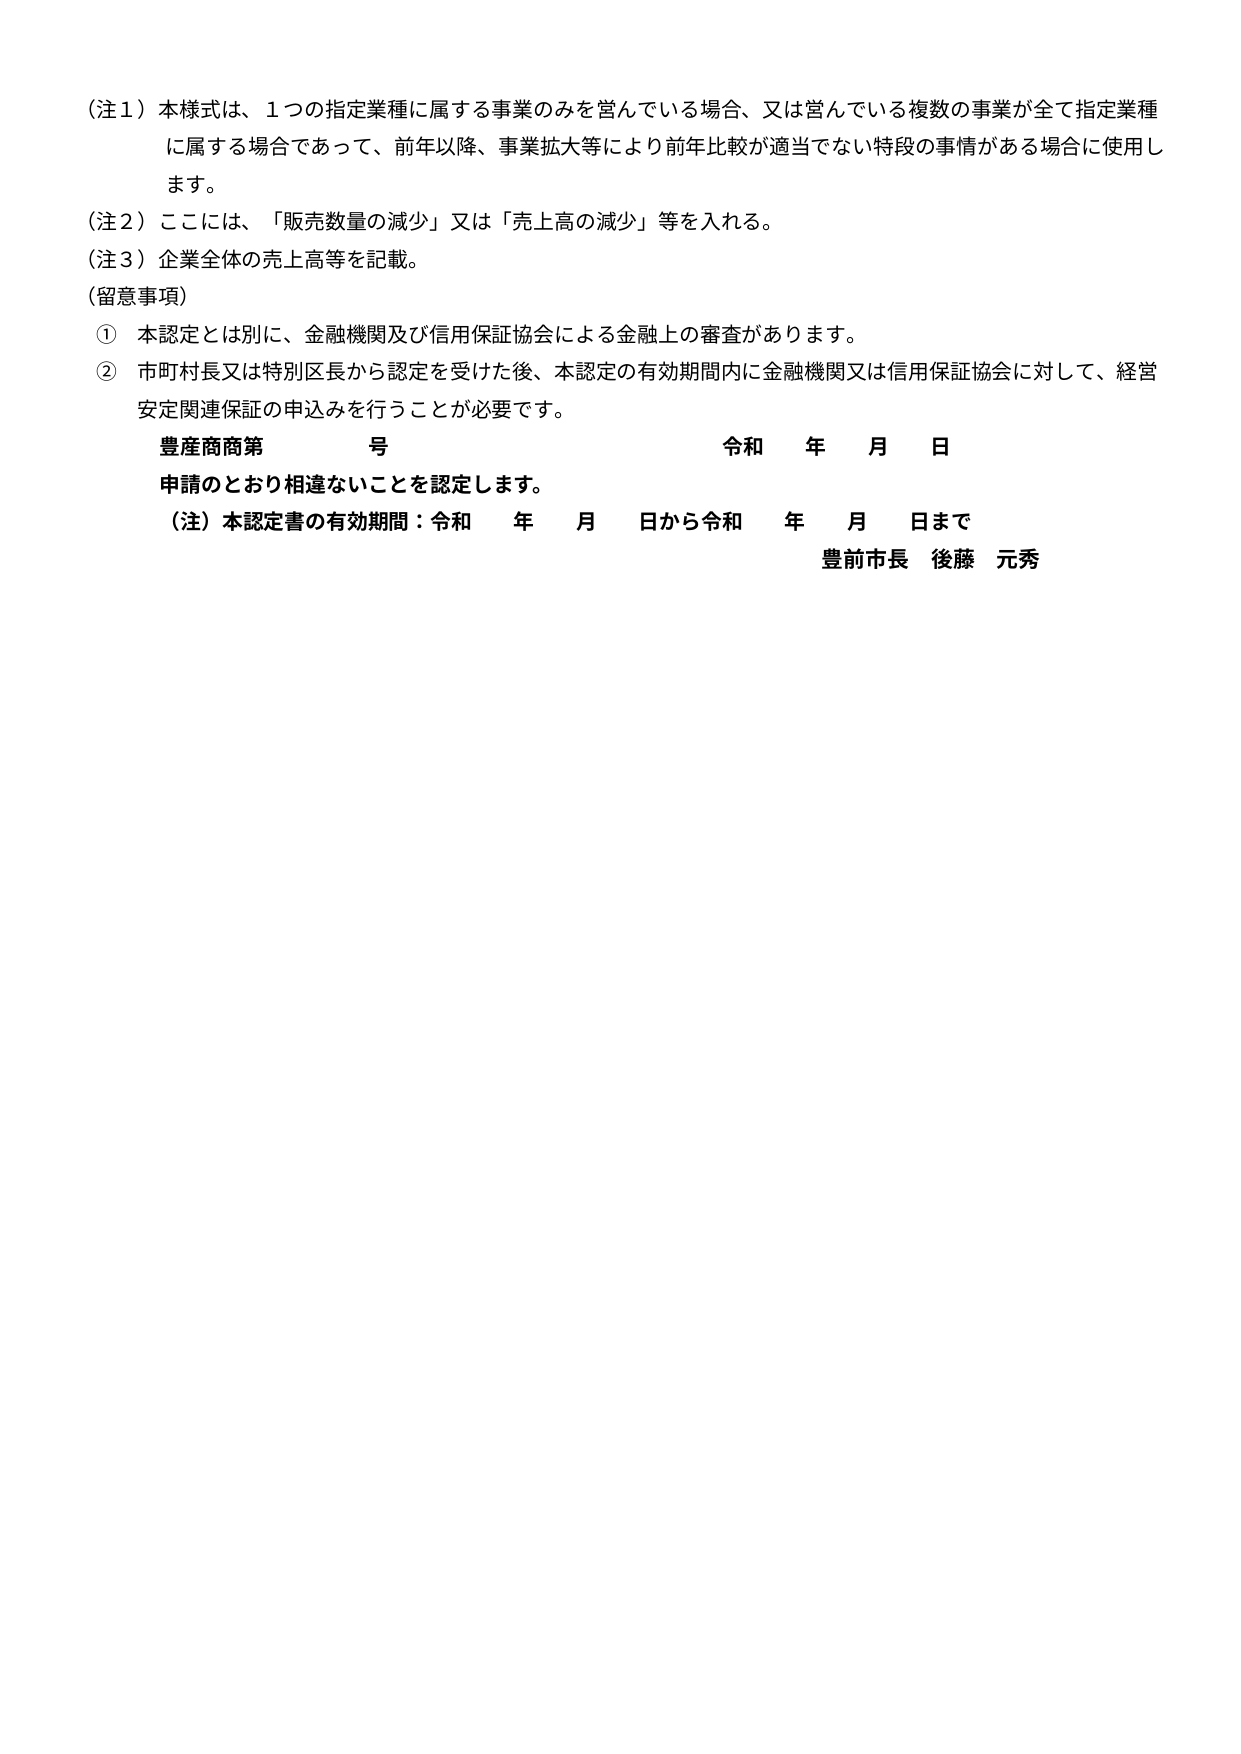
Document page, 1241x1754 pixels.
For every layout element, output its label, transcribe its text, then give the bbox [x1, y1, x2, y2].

text 申請のとおり相違ないことを認定します。 [97, 464, 1165, 502]
text ② 市町村長又は特別区長から認定を受けた後、本認定の有効期間内に金融機関又は信用保証協会に対して、経営安定関連保証の申込みを行うことが必要です。 [75, 352, 1165, 427]
text （注）本認定書の有効期間：令和 年 月 日から令和 年 月 日まで [97, 502, 1165, 539]
text （注３）企業全体の売上高等を記載。 [75, 239, 1165, 277]
text （注１）本様式は、１つの指定業種に属する事業のみを営んでいる場合、又は営んでいる複数の事業が全て指定業種に属する場合であって、前年以降、事業拡大等により前年比較が適当でない特段の事情がある場合に使用します。 [75, 89, 1165, 202]
text 豊前市長 後藤 元秀 [97, 539, 1165, 577]
text 豊産商商第 号 令和 年 月 日 [97, 427, 1165, 464]
text （注２）ここには、「販売数量の減少」又は「売上高の減少」等を入れる。 [75, 202, 1165, 239]
text （留意事項） [75, 277, 1165, 314]
text ① 本認定とは別に、金融機関及び信用保証協会による金融上の審査があります。 [75, 314, 1165, 352]
